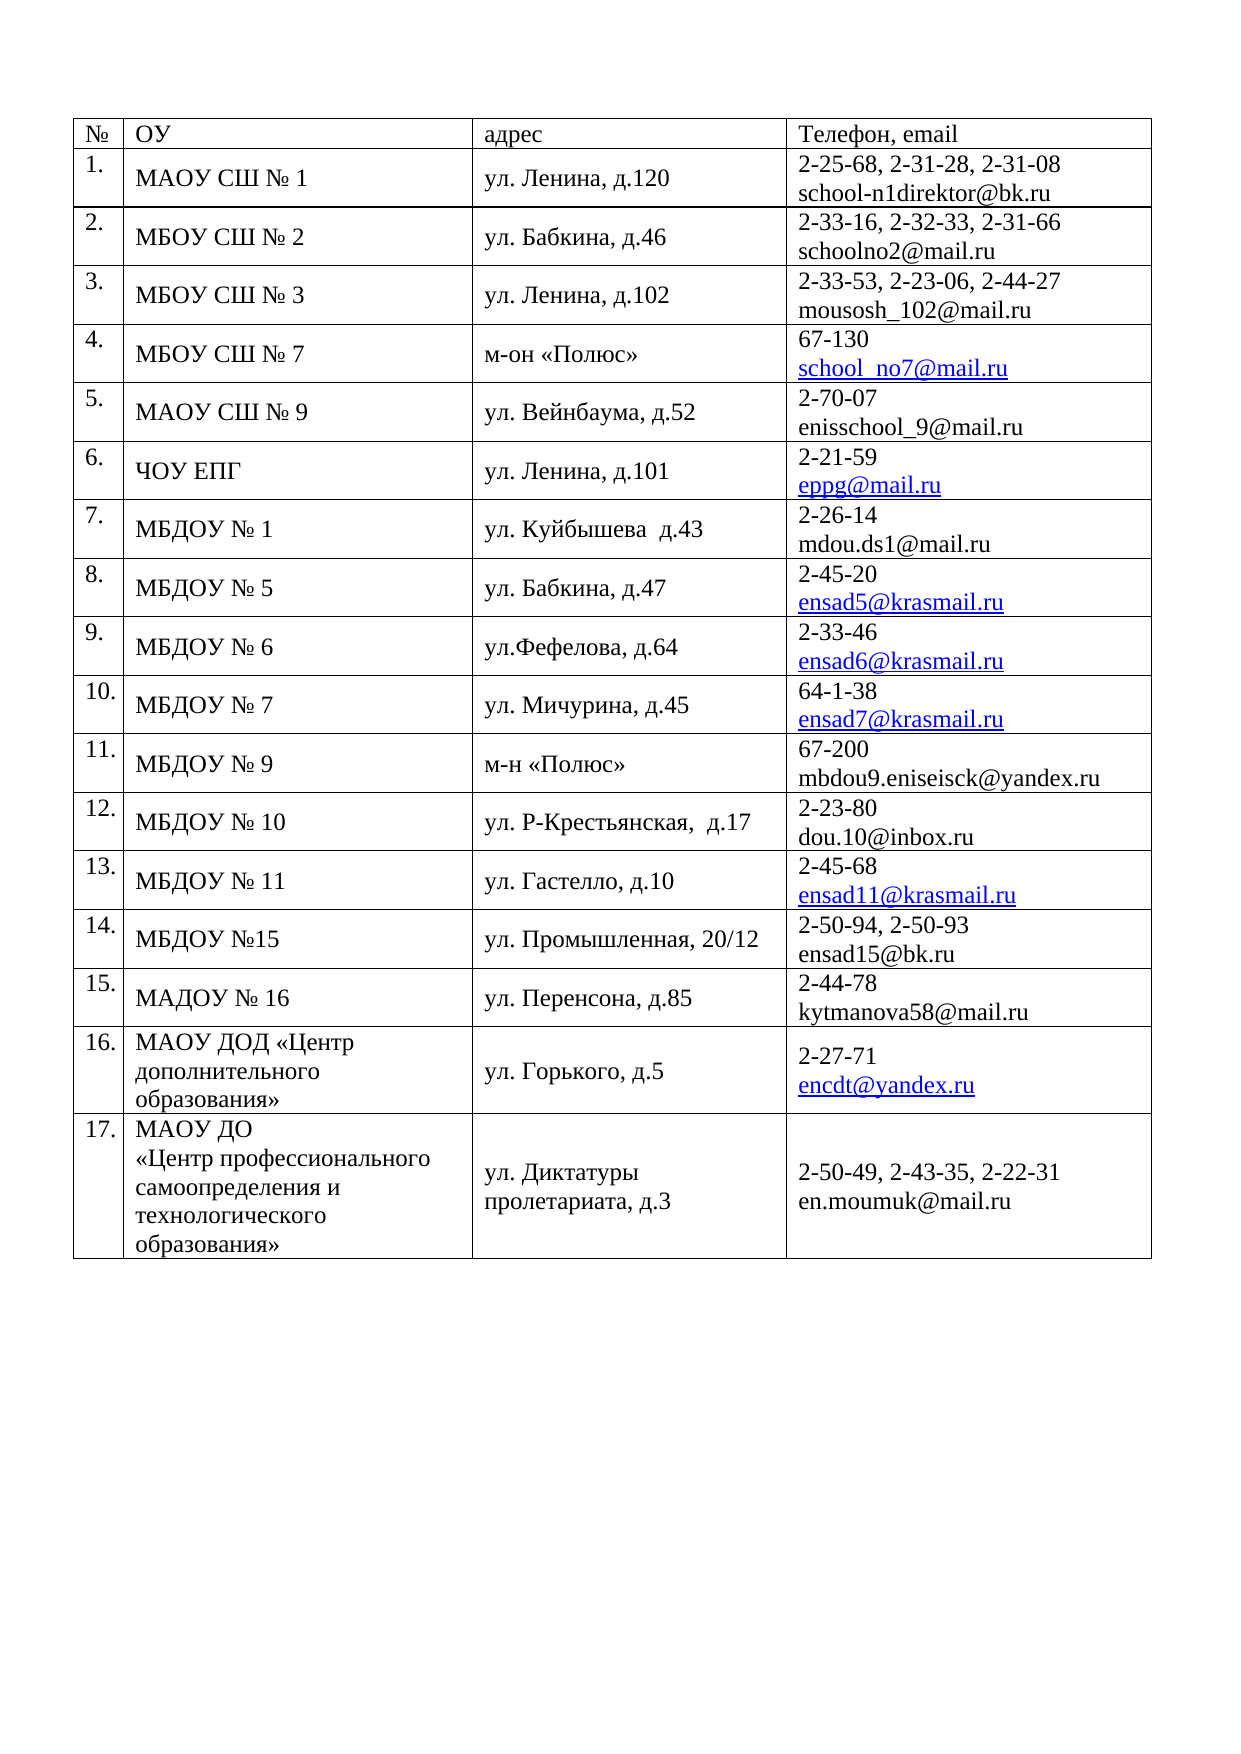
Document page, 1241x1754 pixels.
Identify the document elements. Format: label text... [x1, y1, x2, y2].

table_cell [74, 617, 123, 675]
table_cell 2-44-78 kytmanova58@mail.ru [787, 969, 1151, 1026]
table_cell [74, 442, 123, 499]
table_cell 2-33-46 ensad6@krasmail.ru [787, 617, 1151, 675]
table_cell ул. Промышленная, 20/12 [473, 910, 786, 967]
table_cell МБДОУ № 11 [124, 851, 472, 909]
table_cell [74, 676, 123, 733]
table_cell 2-26-14 mdou.ds1@mail.ru [787, 500, 1151, 558]
table_cell МАОУ СШ № 1 [124, 149, 472, 206]
table_cell ул. Бабкина, д.46 [473, 208, 786, 265]
table_cell [74, 969, 123, 1026]
table_cell ул. Куйбышева д.43 [473, 500, 786, 558]
table_cell МБОУ СШ № 7 [124, 325, 472, 382]
table_cell [74, 266, 123, 323]
table_cell м-н «Полюс» [473, 734, 786, 792]
table_cell [74, 734, 123, 792]
table_cell 2-27-71 encdt@yandex.ru [787, 1027, 1151, 1113]
table_cell ЧОУ ЕПГ [124, 442, 472, 499]
table_cell [74, 383, 123, 441]
table_cell 2-23-80 dou.10@inbox.ru [787, 793, 1151, 850]
table_cell ул. Ленина, д.101 [473, 442, 786, 499]
table_cell 2-33-53, 2-23-06, 2-44-27 mousosh_102@mail.ru [787, 266, 1151, 323]
table_cell МБОУ СШ № 3 [124, 266, 472, 323]
table_cell МБДОУ № 10 [124, 793, 472, 850]
table_cell ул. Диктатуры пролетариата, д.3 [473, 1114, 786, 1258]
table_cell 2-25-68, 2-31-28, 2-31-08 school-n1direktor@bk.ru [787, 149, 1151, 206]
table_cell МБОУ СШ № 2 [124, 208, 472, 265]
table_header Телефон, email [787, 119, 1151, 148]
table_cell МАОУ ДО «Центр профессионального самоопределения и технологического образования» [124, 1114, 472, 1258]
table_cell ул. Бабкина, д.47 [473, 559, 786, 616]
table_header № [74, 119, 123, 148]
table_cell [74, 1027, 123, 1113]
table_cell 2-45-20 ensad5@krasmail.ru [787, 559, 1151, 616]
table_cell МБДОУ № 9 [124, 734, 472, 792]
table_cell [74, 793, 123, 850]
table_cell [74, 1114, 123, 1258]
table_cell МБДОУ № 7 [124, 676, 472, 733]
table_cell МБДОУ № 5 [124, 559, 472, 616]
table_cell м-он «Полюс» [473, 325, 786, 382]
table_cell 2-50-49, 2-43-35, 2-22-31 en.moumuk@mail.ru [787, 1114, 1151, 1258]
table_cell [74, 208, 123, 265]
table_cell [74, 559, 123, 616]
table_cell 2-33-16, 2-32-33, 2-31-66 schoolno2@mail.ru [787, 208, 1151, 265]
table_cell ул. Горького, д.5 [473, 1027, 786, 1113]
table_cell 2-45-68 ensad11@krasmail.ru [787, 851, 1151, 909]
table_cell МБДОУ № 6 [124, 617, 472, 675]
table_cell 67-200 mbdou9.eniseisck@yandex.ru [787, 734, 1151, 792]
table_cell ул. Ленина, д.120 [473, 149, 786, 206]
table_header адрес [473, 119, 786, 148]
table_cell МБДОУ № 1 [124, 500, 472, 558]
table_cell 2-70-07 enisschool_9@mail.ru [787, 383, 1151, 441]
table_cell ул. Перенсона, д.85 [473, 969, 786, 1026]
table_cell ул. Гастелло, д.10 [473, 851, 786, 909]
table_cell ул. Мичурина, д.45 [473, 676, 786, 733]
table_cell МБДОУ №15 [124, 910, 472, 967]
table_cell МАОУ ДОД «Центр дополнительного образования» [124, 1027, 472, 1113]
table_cell МАДОУ № 16 [124, 969, 472, 1026]
table_header ОУ [124, 119, 472, 148]
table_cell 67-130 school_no7@mail.ru [787, 325, 1151, 382]
table_cell ул. Ленина, д.102 [473, 266, 786, 323]
table_cell [74, 500, 123, 558]
table_cell [74, 149, 123, 206]
table_cell [74, 325, 123, 382]
table_cell ул. Вейнбаума, д.52 [473, 383, 786, 441]
table_cell 2-21-59 eppg@mail.ru [787, 442, 1151, 499]
table_cell ул. Р-Крестьянская, д.17 [473, 793, 786, 850]
table_cell МАОУ СШ № 9 [124, 383, 472, 441]
table_cell [74, 851, 123, 909]
table_cell 64-1-38 ensad7@krasmail.ru [787, 676, 1151, 733]
table_cell 2-50-94, 2-50-93 ensad15@bk.ru [787, 910, 1151, 967]
table_cell ул.Фефелова, д.64 [473, 617, 786, 675]
table_cell [74, 910, 123, 967]
